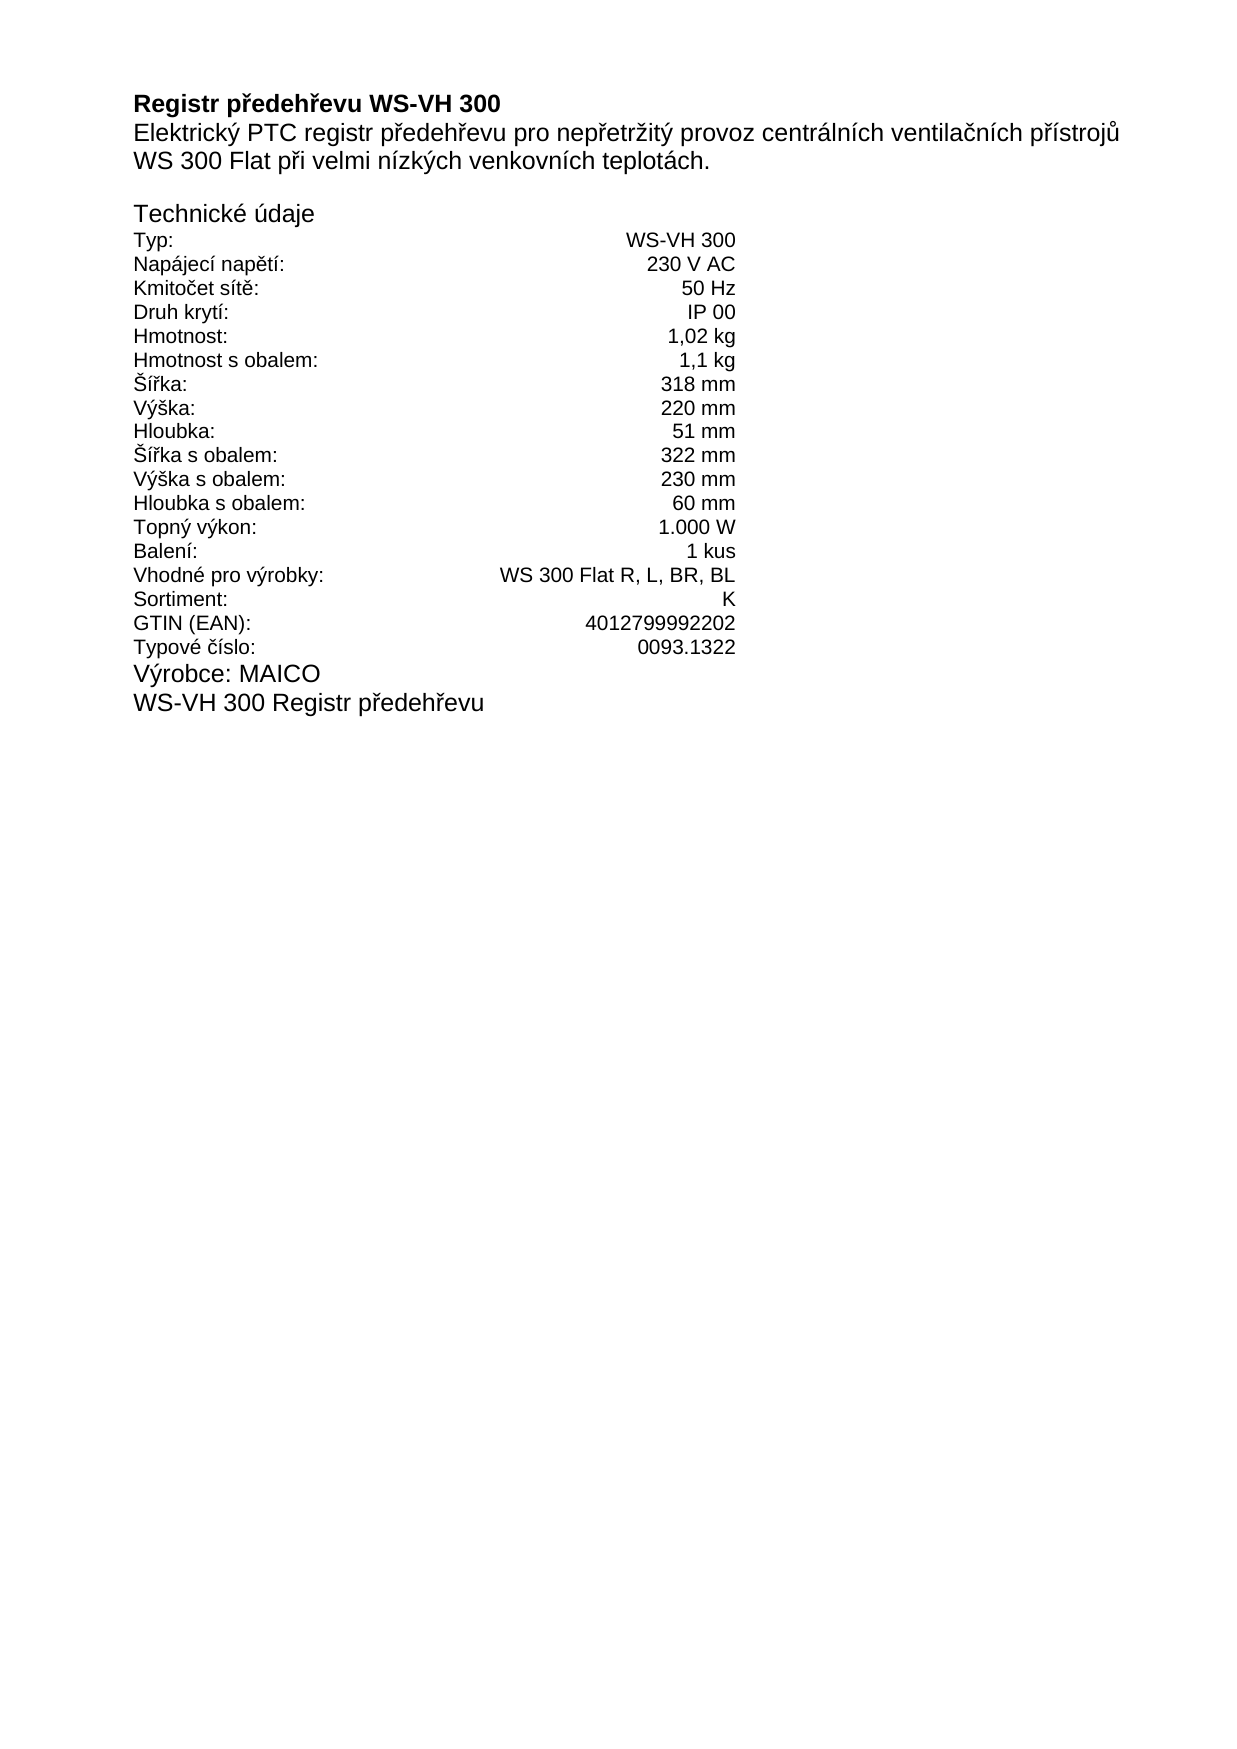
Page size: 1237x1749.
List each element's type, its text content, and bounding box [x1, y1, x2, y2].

table_cell 220 mm [434, 395, 747, 419]
table_cell Výška s obalem: [122, 467, 434, 491]
table_cell 50 Hz [434, 276, 747, 299]
table_header Typ: [122, 228, 434, 252]
text Elektrický PTC registr předehřevu pro nepřetržitý provoz centrálních ventilačních přístrojů WS 300 Flat při velmi nízkých venkovních teplotách. [133, 117, 1148, 175]
table_cell Vhodné pro výrobky: [122, 563, 434, 587]
table_cell Šířka s obalem: [122, 443, 434, 467]
table_cell 230 mm [434, 467, 747, 491]
table_cell 318 mm [434, 371, 747, 395]
table_cell Druh krytí: [122, 300, 434, 323]
text Registr předehřevu WS-VH 300 [133, 89, 1148, 117]
table_cell Výška: [122, 395, 434, 419]
table_cell 1,02 kg [434, 324, 747, 347]
table_cell 1 kus [434, 539, 747, 563]
table_cell Hloubka: [122, 419, 434, 443]
table_cell Topný výkon: [122, 515, 434, 539]
text Výrobce: MAICO [133, 659, 1148, 688]
table_cell 60 mm [434, 491, 747, 515]
table_cell GTIN (EAN): [122, 611, 434, 635]
table_cell 1,1 kg [434, 348, 747, 371]
table_cell Napájecí napětí: [122, 252, 434, 276]
table_cell Sortiment: [122, 587, 434, 611]
table_cell 51 mm [434, 419, 747, 443]
text Technické údaje [133, 199, 1148, 228]
table_cell Kmitočet sítě: [122, 276, 434, 299]
text WS-VH 300 Registr předehřevu [133, 688, 1148, 716]
table_cell Hmotnost s obalem: [122, 348, 434, 371]
table_header WS-VH 300 [434, 228, 747, 252]
table_cell 4012799992202 [434, 611, 747, 635]
table_cell Balení: [122, 539, 434, 563]
table_cell Hmotnost: [122, 324, 434, 347]
table_cell IP 00 [434, 300, 747, 323]
table_cell 0093.1322 [434, 635, 747, 659]
table_cell 1.000 W [434, 515, 747, 539]
table_cell 322 mm [434, 443, 747, 467]
table_cell Šířka: [122, 371, 434, 395]
table_cell 230 V AC [434, 252, 747, 276]
table_cell Hloubka s obalem: [122, 491, 434, 515]
table_cell K [434, 587, 747, 611]
table_cell WS 300 Flat R, L, BR, BL [434, 563, 747, 587]
table_cell Typové číslo: [122, 635, 434, 659]
